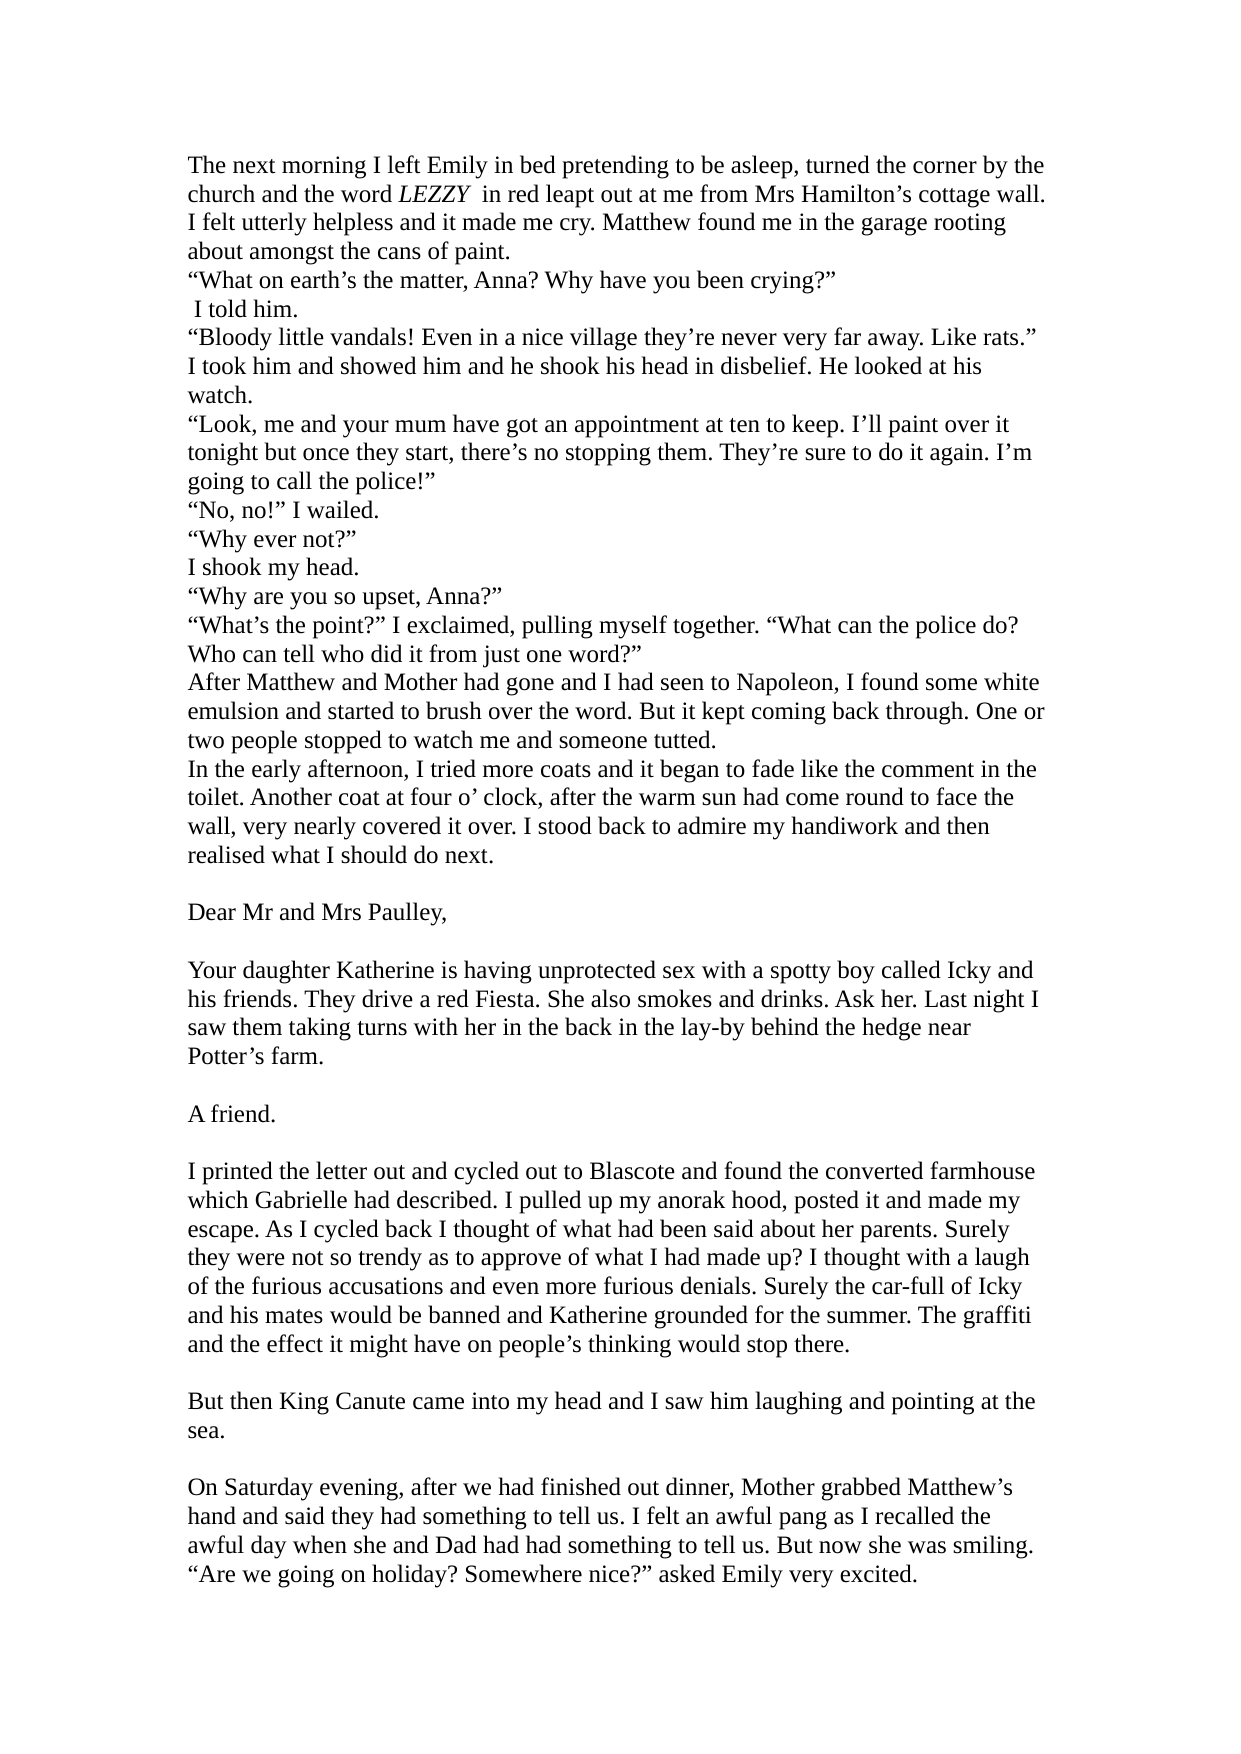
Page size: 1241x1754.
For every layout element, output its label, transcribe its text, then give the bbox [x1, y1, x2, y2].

text Your daughter Katherine is having unprotected sex with a spotty boy called Icky and his friends. They drive a red Fiesta. She also smokes and drinks. Ask her. Last night I saw them taking turns with her in the back in the lay-by behind the hedge near Potter’s farm. [187, 955, 1053, 1070]
text “Look, me and your mum have got an appointment at ten to keep. I’ll paint over it tonight but once they start, there’s no stopping them. They’re sure to do it again. I’m going to call the police!” [187, 409, 1053, 495]
text “Bloody little vandals! Even in a nice village they’re never very far away. Like rats.” [187, 322, 1053, 351]
text “What on earth’s the matter, Anna? Why have you been crying?” [187, 265, 1053, 294]
text “What’s the point?” I exclaimed, pulling myself together. “What can the police do? Who can tell who did it from just one word?” [187, 610, 1053, 667]
text On Saturday evening, after we had finished out dinner, Mother grabbed Matthew’s hand and said they had something to tell us. I felt an awful pang as I recalled the awful day when she and Dad had had something to tell us. But now she was smiling. [187, 1472, 1053, 1559]
text “Why ever not?” [187, 524, 1053, 552]
text I shook my head. [187, 552, 1053, 581]
text The next morning I left Emily in bed pretending to be asleep, turned the corner by the church and the word LEZZY in red leapt out at me from Mrs Hamilton’s cottage wall. I felt utterly helpless and it made me cry. Matthew found me in the garage rooting about amongst the cans of paint. [187, 150, 1053, 265]
text “No, no!” I wailed. [187, 495, 1053, 524]
text “Are we going on holiday? Somewhere nice?” asked Emily very excited. [187, 1559, 1053, 1587]
text I printed the letter out and cycled out to Blascote and found the converted farmhouse which Gabrielle had described. I pulled up my anorak hood, posted it and made my escape. As I cycled back I thought of what had been said about her parents. Surely they were not so trendy as to approve of what I had made up? I thought with a laugh of the furious accusations and even more furious denials. Surely the car-full of Icky and his mates would be banned and Katherine grounded for the summer. The graffiti and the effect it might have on people’s thinking would stop there. [187, 1156, 1053, 1357]
text Dear Mr and Mrs Paulley, [187, 897, 1053, 926]
text “Why are you so upset, Anna?” [187, 581, 1053, 610]
text In the early afternoon, I tried more coats and it began to fade like the comment in the toilet. Another coat at four o’ clock, after the warm sun had come round to face the wall, very nearly covered it over. I stood back to admire my handiwork and then realised what I should do next. [187, 754, 1053, 869]
text I took him and showed him and he shook his head in disbelief. He looked at his watch. [187, 351, 1053, 409]
text But then King Canute came into my head and I saw him laughing and pointing at the sea. [187, 1386, 1053, 1444]
text A friend. [187, 1099, 1053, 1127]
text I told him. [187, 294, 1053, 322]
text After Matthew and Mother had gone and I had seen to Napoleon, I found some white emulsion and started to brush over the word. But it kept coming back through. One or two people stopped to watch me and someone tutted. [187, 667, 1053, 754]
